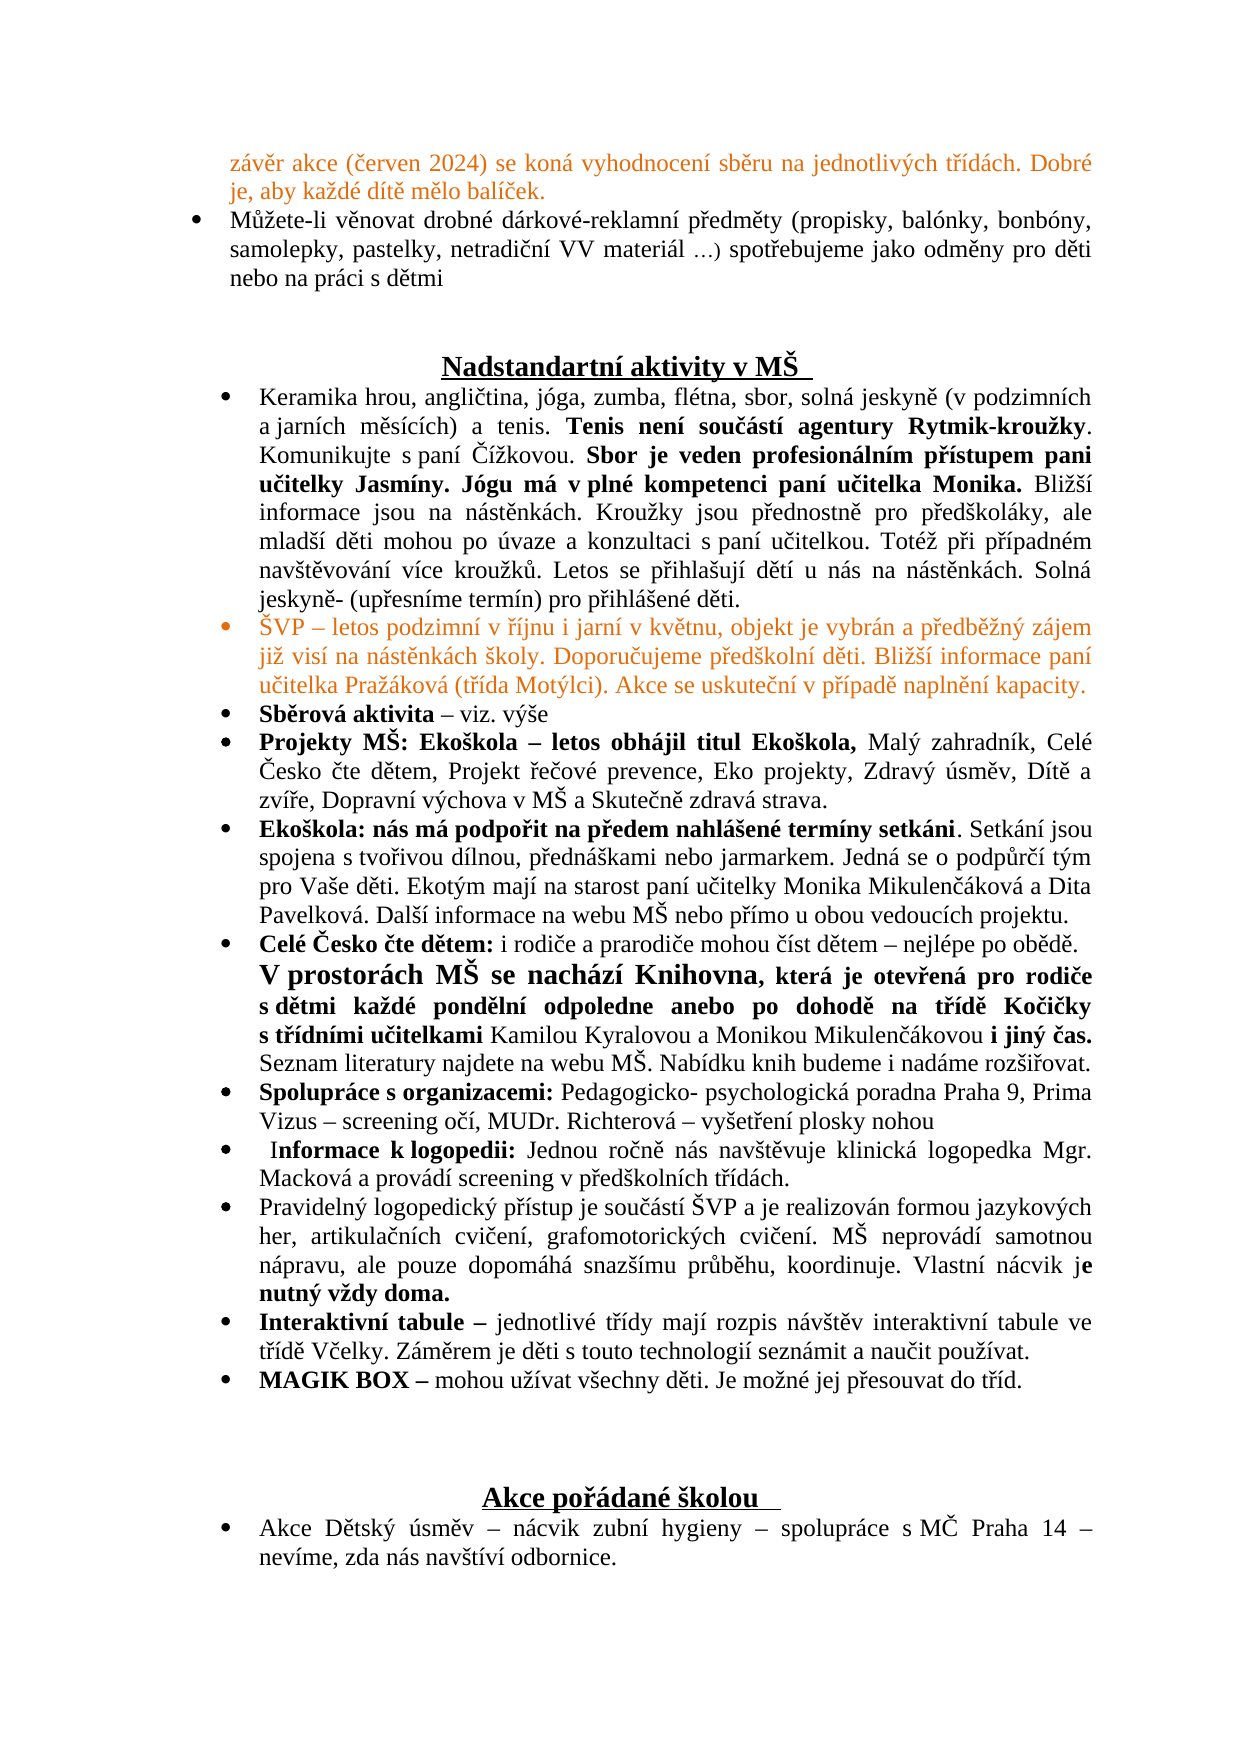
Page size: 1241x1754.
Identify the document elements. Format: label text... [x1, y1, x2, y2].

list MAGIK BOX – mohou užívat všechny děti. Je možné jej přesouvat do tříd. [221, 1365, 1092, 1393]
title Nadstandartní aktivity v MŠ [148, 349, 1092, 382]
text V prostorách MŠ se nachází Knihovna, která je otevřená pro rodiče s dětmi každé pondělní odpoledne anebo po dohodě na třídě Kočičky s třídními učitelkami Kamilou Kyralovou a Monikou Mikulenčákovou i jiný čas. Seznam literatury najdete na webu MŠ. Nabídku knih budeme i nadáme rozšiřovat. [259, 957, 1092, 1077]
list Sběrová aktivita – viz. výše [221, 699, 1092, 727]
list ŠVP – letos podzimní v říjnu i jarní v květnu, objekt je vybrán a předběžný zájem již visí na nástěnkách školy. Doporučujeme předškolní děti. Bližší informace paní učitelka Pražáková (třída Motýlci). Akce se uskuteční v případě naplnění kapacity. [221, 612, 1092, 699]
list Akce Dětský úsměv – nácvik zubní hygieny – spolupráce s MČ Praha 14 – nevíme, zda nás navštíví odbornice. [221, 1513, 1092, 1571]
list Ekoškola: nás má podpořit na předem nahlášené termíny setkáni. Setkání jsou spojena s tvořivou dílnou, přednáškami nebo jarmarkem. Jedná se o podpůrčí tým pro Vaše děti. Ekotým mají na starost paní učitelky Monika Mikulenčáková a Dita Pavelková. Další informace na webu MŠ nebo přímo u obou vedoucích projektu. [221, 814, 1092, 929]
list Informace k logopedii: Jednou ročně nás navštěvuje klinická logopedka Mgr. Macková a provádí screening v předškolních třídách. [221, 1135, 1092, 1192]
list Spolupráce s organizacemi: Pedagogicko- psychologická poradna Praha 9, Prima Vizus – screening očí, MUDr. Richterová – vyšetření plosky nohou [221, 1077, 1092, 1135]
title Akce pořádané školou [148, 1480, 1092, 1513]
list Celé Česko čte dětem: i rodiče a prarodiče mohou číst dětem – nejlépe po obědě. [221, 929, 1092, 957]
list Projekty MŠ: Ekoškola – letos obhájil titul Ekoškola, Malý zahradník, Celé Česko čte dětem, Projekt řečové prevence, Eko projekty, Zdravý úsměv, Dítě a zvíře, Dopravní výchova v MŠ a Skutečně zdravá strava. [221, 727, 1092, 814]
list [192, 148, 1092, 205]
list Keramika hrou, angličtina, jóga, zumba, flétna, sbor, solná jeskyně (v podzimních a jarních měsících) a tenis. Tenis není součástí agentury Rytmik-kroužky. Komunikujte s paní Čížkovou. Sbor je veden profesionálním přístupem pani učitelky Jasmíny. Jógu má v plné kompetenci paní učitelka Monika. Bližší informace jsou na nástěnkách. Kroužky jsou přednostně pro předškoláky, ale mladší děti mohou po úvaze a konzultaci s paní učitelkou. Totéž při případném navštěvování více kroužků. Letos se přihlašují dětí u nás na nástěnkách. Solná jeskyně- (upřesníme termín) pro přihlášené děti. [221, 382, 1092, 612]
list Můžete-li věnovat drobné dárkové-reklamní předměty (propisky, balónky, bonbóny, samolepky, pastelky, netradiční VV materiál …) spotřebujeme jako odměny pro děti nebo na práci s dětmi [192, 205, 1092, 291]
list Pravidelný logopedický přístup je součástí ŠVP a je realizován formou jazykových her, artikulačních cvičení, grafomotorických cvičení. MŠ neprovádí samotnou nápravu, ale pouze dopomáhá snazšímu průběhu, koordinuje. Vlastní nácvik je nutný vždy doma. [221, 1192, 1092, 1307]
list Interaktivní tabule – jednotlivé třídy mají rozpis návštěv interaktivní tabule ve třídě Včelky. Záměrem je děti s touto technologií seznámit a naučit používat. [221, 1307, 1092, 1365]
